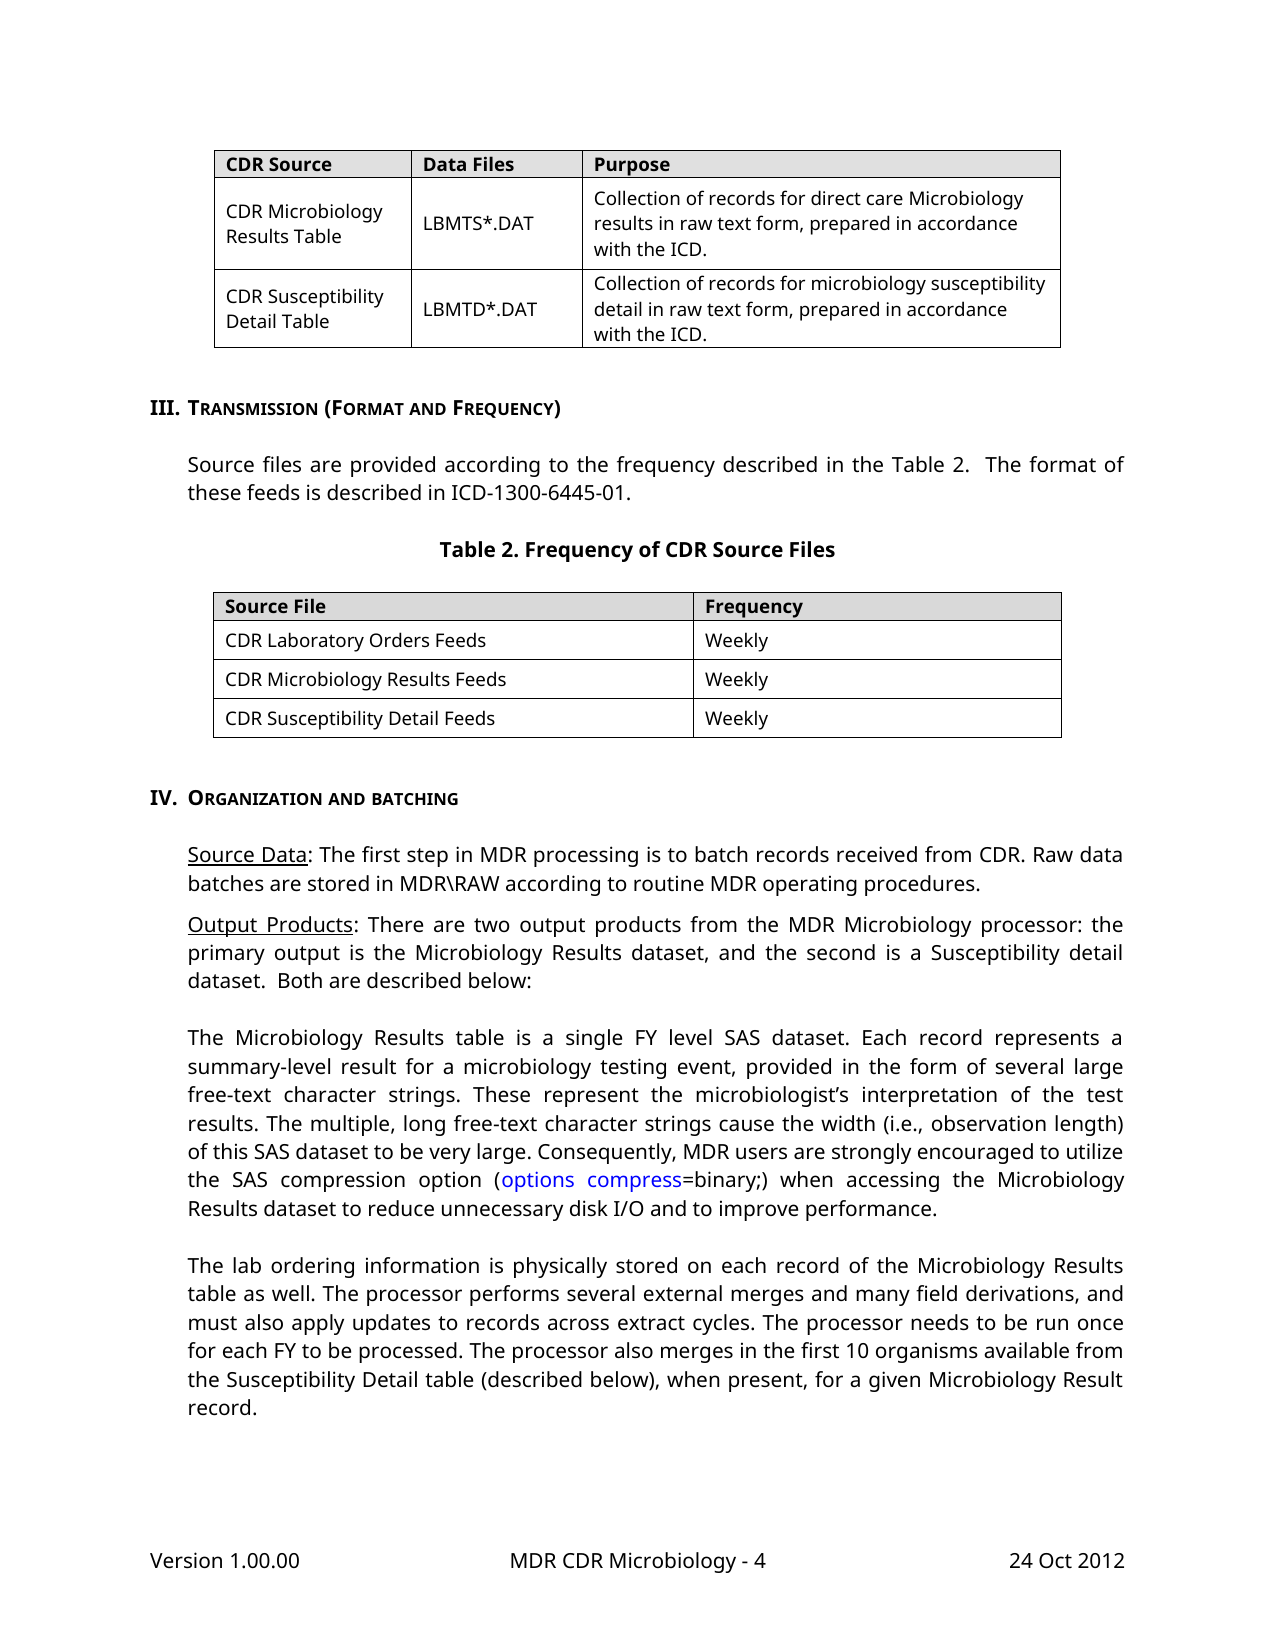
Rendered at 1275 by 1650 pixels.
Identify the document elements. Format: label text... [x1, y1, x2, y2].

table_header Frequency [694, 593, 1061, 620]
text Organization and batching [150, 783, 1125, 812]
table_cell Collection of records for microbiology susceptibility detail in raw text form, prepared in accordance with the ICD. [583, 270, 1060, 347]
table_cell Weekly [694, 621, 1061, 659]
table_cell LBMTD*.DAT [412, 270, 582, 347]
text The lab ordering information is physically stored on each record of the Microbiology Results table as well. The processor performs several external merges and many field derivations, and must also apply updates to records across extract cycles. The processor needs to be run once for each FY to be processed. The processor also merges in the first 10 organisms available from the Susceptibility Detail table (described below), when present, for a given Microbiology Result record. [187, 1251, 1125, 1422]
text Output Products: There are two output products from the MDR Microbiology processor: the primary output is the Microbiology Results dataset, and the second is a Susceptibility detail dataset. Both are described below: [187, 910, 1125, 995]
table_header Data Files [412, 151, 582, 177]
list Transmission (Format and Frequency) [150, 393, 1125, 421]
table_header Source File [214, 593, 693, 620]
text Table 2. Frequency of CDR Source Files [150, 535, 1125, 564]
table_header Purpose [583, 151, 1060, 177]
table_cell Weekly [694, 660, 1061, 698]
table_cell CDR Laboratory Orders Feeds [214, 621, 693, 659]
text Source files are provided according to the frequency described in the Table 2. The format of these feeds is described in ICD-1300-6445-01. [187, 450, 1125, 507]
table_cell LBMTS*.DAT [412, 178, 582, 269]
text The Microbiology Results table is a single FY level SAS dataset. Each record represents a summary-level result for a microbiology testing event, provided in the form of several large free-text character strings. These represent the microbiologist’s interpretation of the test results. The multiple, long free-text character strings cause the width (i.e., observation length) of this SAS dataset to be very large. Consequently, MDR users are strongly encouraged to utilize the SAS compression option (options compress=binary;) when accessing the Microbiology Results dataset to reduce unnecessary disk I/O and to improve performance. [187, 1023, 1125, 1222]
text Source Data: The first step in MDR processing is to batch records received from CDR. Raw data batches are stored in MDR\RAW according to routine MDR operating procedures. [187, 840, 1125, 897]
table_cell Collection of records for direct care Microbiology results in raw text form, prepared in accordance with the ICD. [583, 178, 1060, 269]
table_header CDR Source [215, 151, 411, 177]
table_cell Weekly [694, 699, 1061, 737]
table_cell CDR Microbiology Results Feeds [214, 660, 693, 698]
table_cell CDR Microbiology Results Table [215, 178, 411, 269]
table_cell CDR Susceptibility Detail Feeds [214, 699, 693, 737]
table_cell CDR Susceptibility Detail Table [215, 270, 411, 347]
